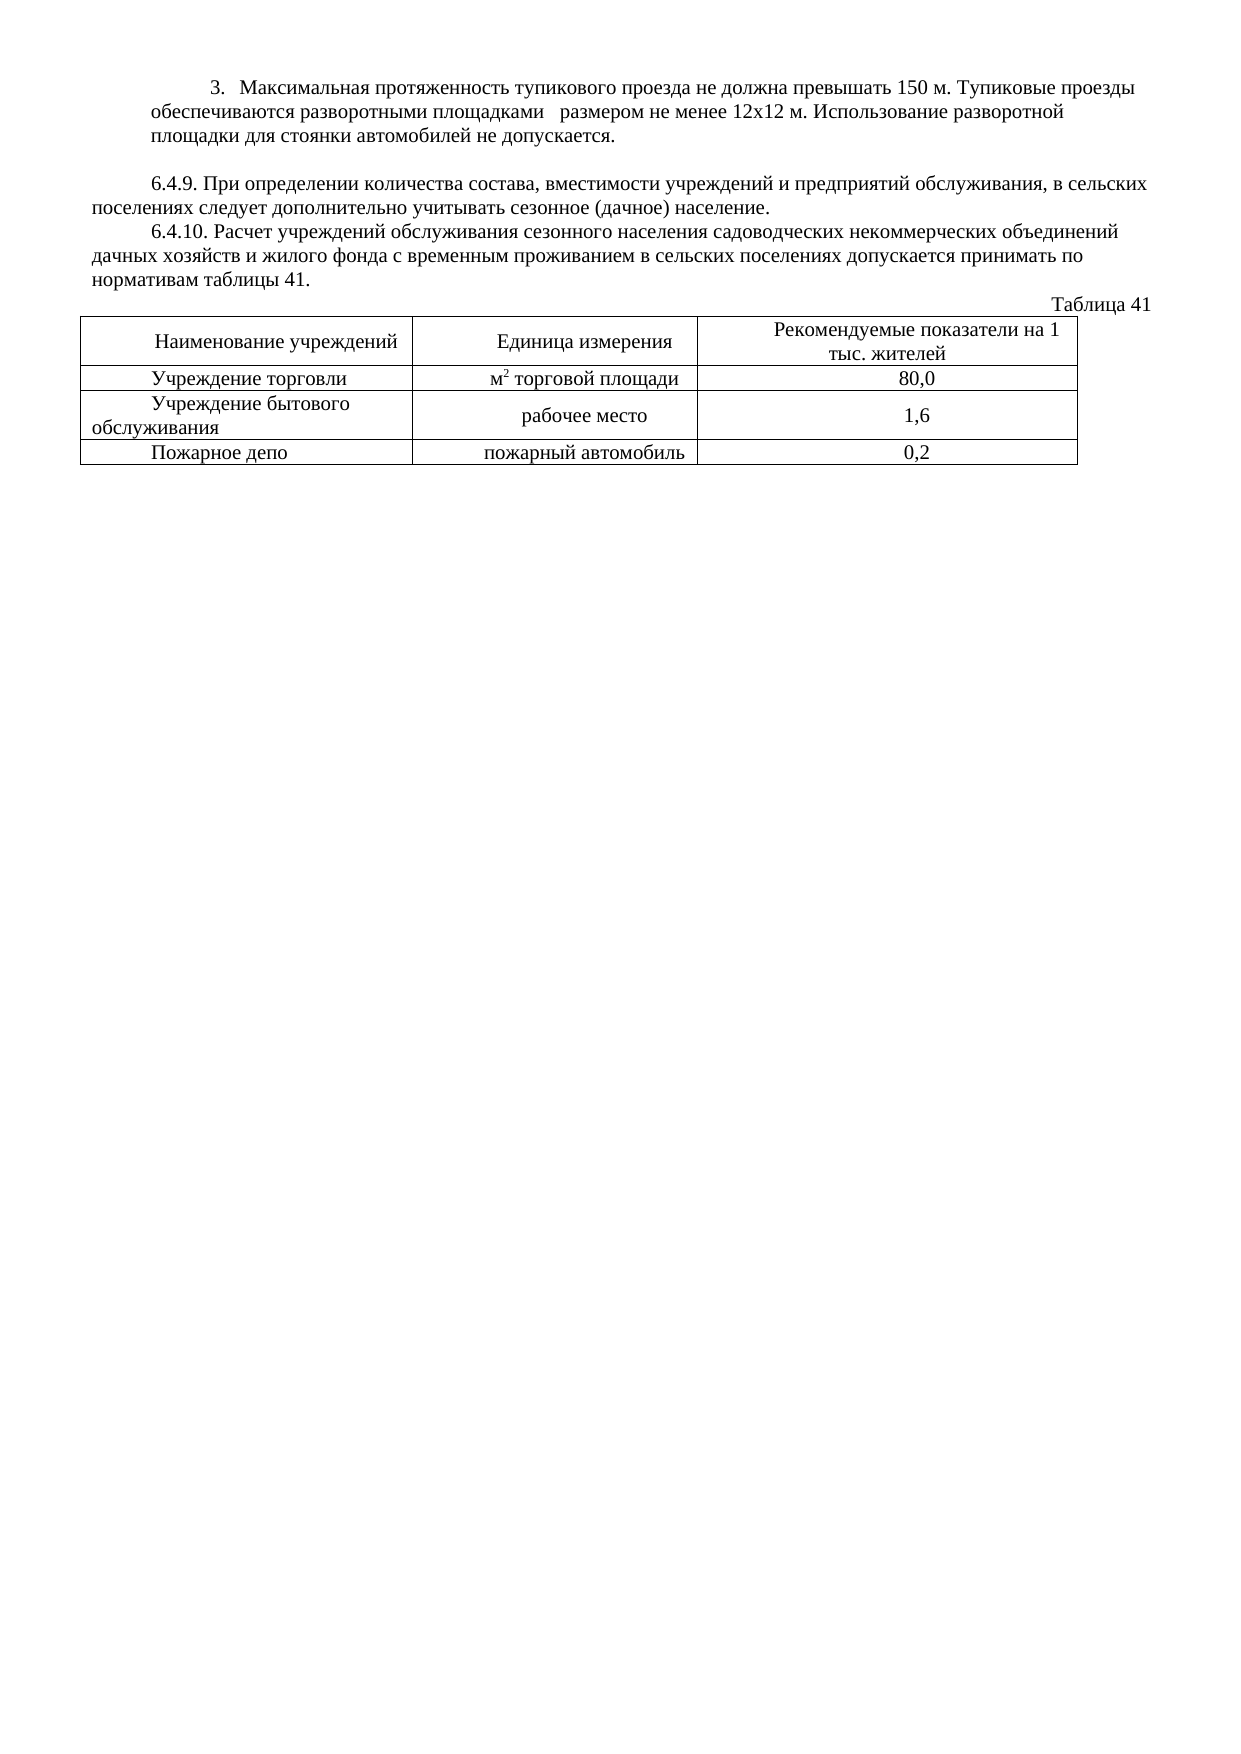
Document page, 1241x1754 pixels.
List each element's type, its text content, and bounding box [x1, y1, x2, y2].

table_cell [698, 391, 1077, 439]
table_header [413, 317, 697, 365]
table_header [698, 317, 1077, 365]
text 6.4.9. При определении количества состава, вместимости учреждений и предприятий обслуживания, в сельских поселениях следует дополнительно учитывать сезонное (дачное) население. [92, 171, 1152, 219]
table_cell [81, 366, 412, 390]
list 3. Максимальная протяженность тупикового проезда не должна превышать 150 м. Тупиковые проезды обеспечиваются разворотными площадками размером не менее 12х12 м. Использование разворотной площадки для стоянки автомобилей не допускается. [151, 75, 1152, 147]
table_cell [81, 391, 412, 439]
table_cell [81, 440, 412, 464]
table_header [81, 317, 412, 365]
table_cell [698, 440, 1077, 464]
text Таблица 41 [92, 291, 1152, 316]
text 6.4.10. Расчет учреждений обслуживания сезонного населения садоводческих некоммерческих объединений дачных хозяйств и жилого фонда с временным проживанием в сельских поселениях допускается принимать по нормативам таблицы 41. [92, 219, 1152, 291]
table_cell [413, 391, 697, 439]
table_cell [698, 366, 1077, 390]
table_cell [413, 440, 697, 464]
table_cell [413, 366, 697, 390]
